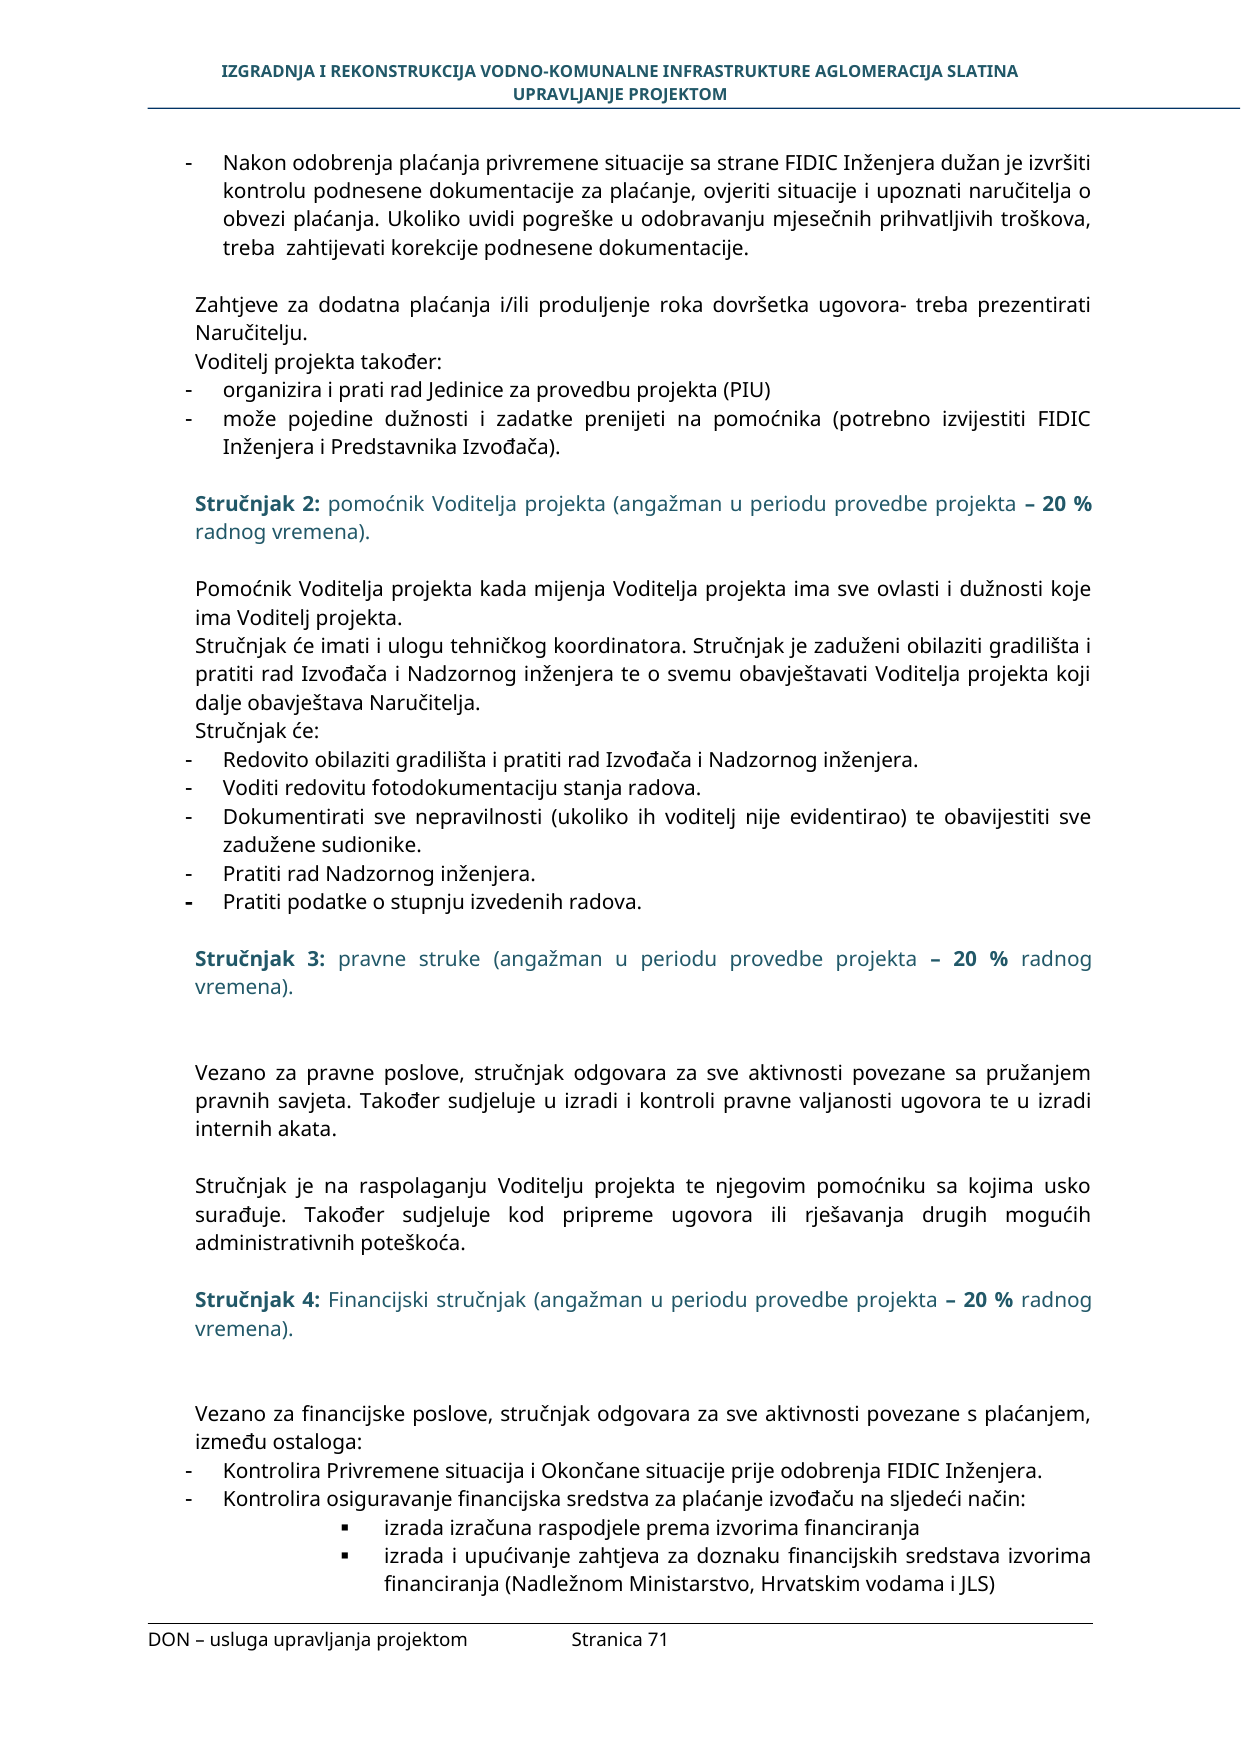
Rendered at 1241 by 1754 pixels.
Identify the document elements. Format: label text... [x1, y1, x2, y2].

text Stručnjak će imati i ulogu tehničkog koordinatora. Stručnjak je zaduženi obilaziti gradilišta i pratiti rad Izvođača i Nadzornog inženjera te o svemu obavještavati Voditelja projekta koji dalje obavještava Naručitelja. [195, 631, 1092, 716]
list može pojedine dužnosti i zadatke prenijeti na pomoćnika (potrebno izvijestiti FIDIC Inženjera i Predstavnika Izvođača). [185, 404, 1092, 461]
text Vezano za financijske poslove, stručnjak odgovara za sve aktivnosti povezane s plaćanjem, između ostaloga: [195, 1399, 1092, 1456]
text Pomoćnik Voditelja projekta kada mijenja Voditelja projekta ima sve ovlasti i dužnosti koje ima Voditelj projekta. [195, 574, 1092, 631]
list Kontrolira Privremene situacija i Okončane situacije prije odobrenja FIDIC Inženjera. [185, 1456, 1092, 1484]
list Pratiti podatke o stupnju izvedenih radova. [185, 887, 1092, 916]
list organizira i prati rad Jedinice za provedbu projekta (PIU) [185, 375, 1092, 404]
picture [147, 104, 1241, 112]
text Voditelj projekta također: [195, 347, 1092, 375]
text Zahtjeve za dodatna plaćanja i/ili produljenje roka dovršetka ugovora- treba prezentirati Naručitelju. [195, 290, 1092, 347]
list Dokumentirati sve nepravilnosti (ukoliko ih voditelj nije evidentirao) te obavijestiti sve zadužene sudionike. [185, 802, 1092, 859]
text Stručnjak 4: Financijski stručnjak (angažman u periodu provedbe projekta – 20 % radnog vremena). [195, 1285, 1092, 1342]
list Kontrolira osiguravanje financijska sredstva za plaćanje izvođaču na sljedeći način: [185, 1484, 1092, 1513]
list Pratiti rad Nadzornog inženjera. [185, 859, 1092, 887]
text Stručnjak će: [195, 716, 1092, 745]
list Redovito obilaziti gradilišta i pratiti rad Izvođača i Nadzornog inženjera. [185, 745, 1092, 773]
text Vezano za pravne poslove, stručnjak odgovara za sve aktivnosti povezane sa pružanjem pravnih savjeta. Također sudjeluje u izradi i kontroli pravne valjanosti ugovora te u izradi internih akata. [195, 1058, 1092, 1143]
list Voditi redovitu fotodokumentaciju stanja radova. [185, 773, 1092, 802]
text Stručnjak 3: pravne struke (angažman u periodu provedbe projekta – 20 % radnog vremena). [195, 944, 1092, 1001]
text Stručnjak 2: pomoćnik Voditelja projekta (angažman u periodu provedbe projekta – 20 % radnog vremena). [195, 489, 1092, 546]
list Nakon odobrenja plaćanja privremene situacije sa strane FIDIC Inženjera dužan je izvršiti kontrolu podnesene dokumentacije za plaćanje, ovjeriti situacije i upoznati naručitelja o obvezi plaćanja. Ukoliko uvidi pogreške u odobravanju mjesečnih prihvatljivih troškova, treba zahtijevati korekcije podnesene dokumentacije. [185, 148, 1092, 261]
list izrada izračuna raspodjele prema izvorima financiranja [340, 1513, 1092, 1541]
list izrada i upućivanje zahtjeva za doznaku financijskih sredstava izvorima financiranja (Nadležnom Ministarstvo, Hrvatskim vodama i JLS) [340, 1541, 1092, 1598]
